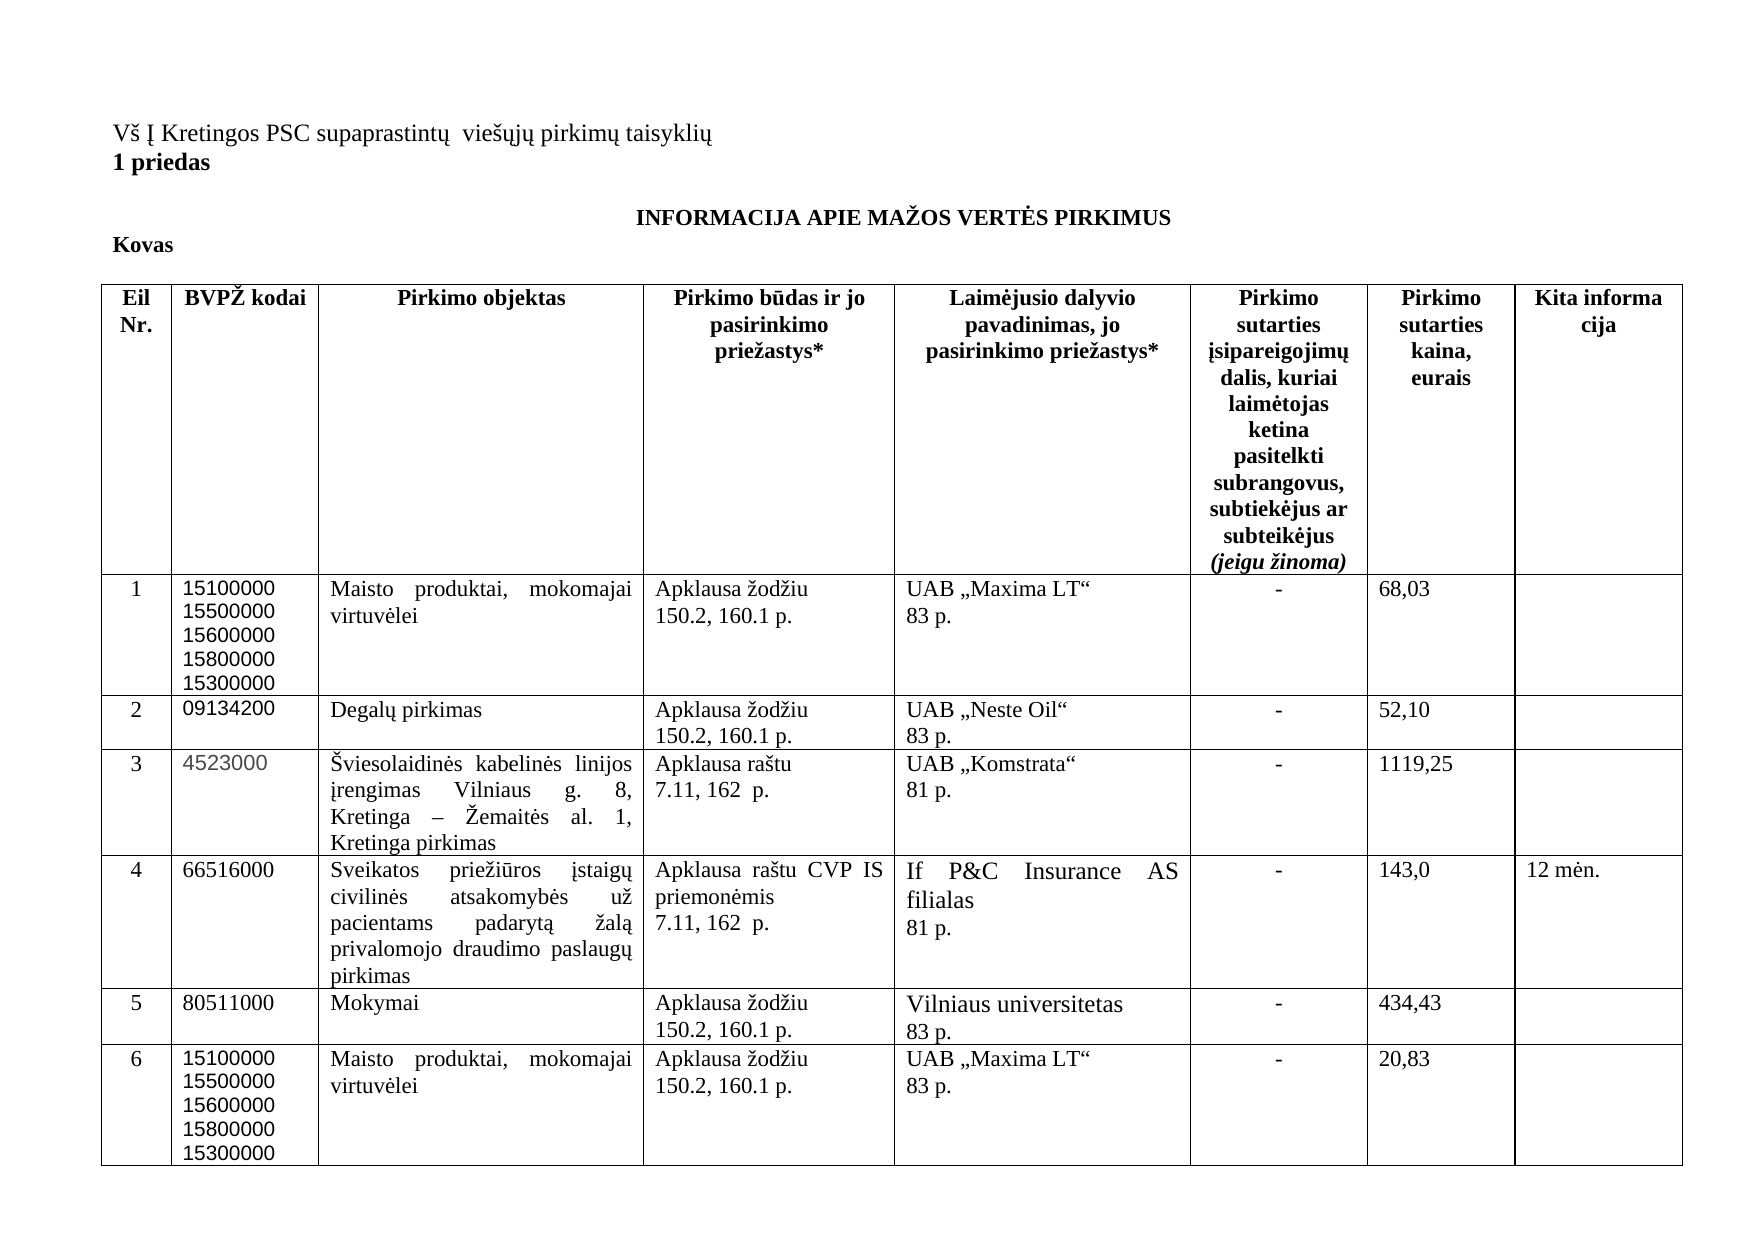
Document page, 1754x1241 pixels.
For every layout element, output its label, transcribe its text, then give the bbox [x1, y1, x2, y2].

table_cell 12 mėn. [1516, 856, 1682, 988]
table_cell - [1191, 575, 1367, 695]
table_cell Maisto produktai, mokomajai virtuvėlei [319, 1045, 643, 1165]
table_cell Maisto produktai, mokomajai virtuvėlei [319, 575, 643, 695]
table_cell 15100000 15500000 15600000 15800000 15300000 [172, 575, 318, 695]
table_cell [1516, 989, 1682, 1044]
table_header Pirkimo būdas ir jo pasirinkimo priežastys* [644, 285, 894, 574]
table_header Kita informa cija [1516, 285, 1682, 574]
table_cell Mokymai [319, 989, 643, 1044]
text INFORMACIJA APIE MAŽOS VERTĖS PIRKIMUS [112, 204, 1695, 231]
table_cell - [1191, 1045, 1367, 1165]
table_cell [1516, 1045, 1682, 1165]
table_cell - [1191, 989, 1367, 1044]
table_header Eil Nr. [102, 285, 171, 574]
table_cell If P&C Insurance AS filialas 81 p. [895, 856, 1190, 988]
table_cell 52,10 [1368, 696, 1514, 749]
table_cell [1516, 696, 1682, 749]
text 1 priedas [112, 147, 1695, 176]
table_cell 2 [102, 696, 171, 749]
table_cell 3 [102, 750, 171, 855]
table_cell UAB „Komstrata“ 81 p. [895, 750, 1190, 855]
table_header Laimėjusio dalyvio pavadinimas, jo pasirinkimo priežastys* [895, 285, 1190, 574]
table_header Pirkimo sutarties įsipareigojimų dalis, kuriai laimėtojas ketina pasitelkti subrangovus, subtiekėjus ar subteikėjus (jeigu žinoma) [1191, 285, 1367, 574]
table_cell [1516, 575, 1682, 695]
table_cell 143,0 [1368, 856, 1514, 988]
table_cell Apklausa raštu CVP IS priemonėmis 7.11, 162 p. [644, 856, 894, 988]
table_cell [644, 1045, 894, 1165]
text Kovas [112, 231, 1695, 257]
table_cell Apklausa raštu 7.11, 162 p. [644, 750, 894, 855]
table_cell Šviesolaidinės kabelinės linijos įrengimas Vilniaus g. 8, Kretinga – Žemaitės al. 1, Kretinga pirkimas [319, 750, 643, 855]
table_cell Apklausa žodžiu 150.2, 160.1 p. [644, 696, 894, 749]
table_cell 68,03 [1368, 575, 1514, 695]
table_cell 1 [102, 575, 171, 695]
table_cell Apklausa žodžiu 150.2, 160.1 p. [644, 575, 894, 695]
table_cell - [1191, 856, 1367, 988]
table_cell 80511000 [172, 989, 318, 1044]
table_cell - [1191, 696, 1367, 749]
table_cell 20,83 [1368, 1045, 1514, 1165]
table_header BVPŽ kodai [172, 285, 318, 574]
table_cell UAB „Maxima LT“ 83 p. [895, 1045, 1190, 1165]
table_cell 4523000 [172, 750, 318, 855]
table_cell 4 [102, 856, 171, 988]
table_cell 15100000 15500000 15600000 15800000 15300000 [172, 1045, 318, 1165]
table_cell 09134200 [172, 696, 318, 749]
text Vš Į Kretingos PSC supaprastintų viešųjų pirkimų taisyklių [112, 118, 1695, 147]
table_cell Vilniaus universitetas 83 p. [895, 989, 1190, 1044]
table_cell Sveikatos priežiūros įstaigų civilinės atsakomybės už pacientams padarytą žalą privalomojo draudimo paslaugų pirkimas [319, 856, 643, 988]
table_header Pirkimo sutarties kaina, eurais [1368, 285, 1514, 574]
table_cell UAB „Maxima LT“ 83 p. [895, 575, 1190, 695]
table_cell 66516000 [172, 856, 318, 988]
table_cell - [1191, 750, 1367, 855]
table_cell Degalų pirkimas [319, 696, 643, 749]
table_cell Apklausa žodžiu 150.2, 160.1 p. [644, 989, 894, 1044]
table_cell 1119,25 [1368, 750, 1514, 855]
table_header Pirkimo objektas [319, 285, 643, 574]
table_cell 6 [102, 1045, 171, 1165]
table_cell 434,43 [1368, 989, 1514, 1044]
table_cell [1516, 750, 1682, 855]
table_cell UAB „Neste Oil“ 83 p. [895, 696, 1190, 749]
table_cell 5 [102, 989, 171, 1044]
